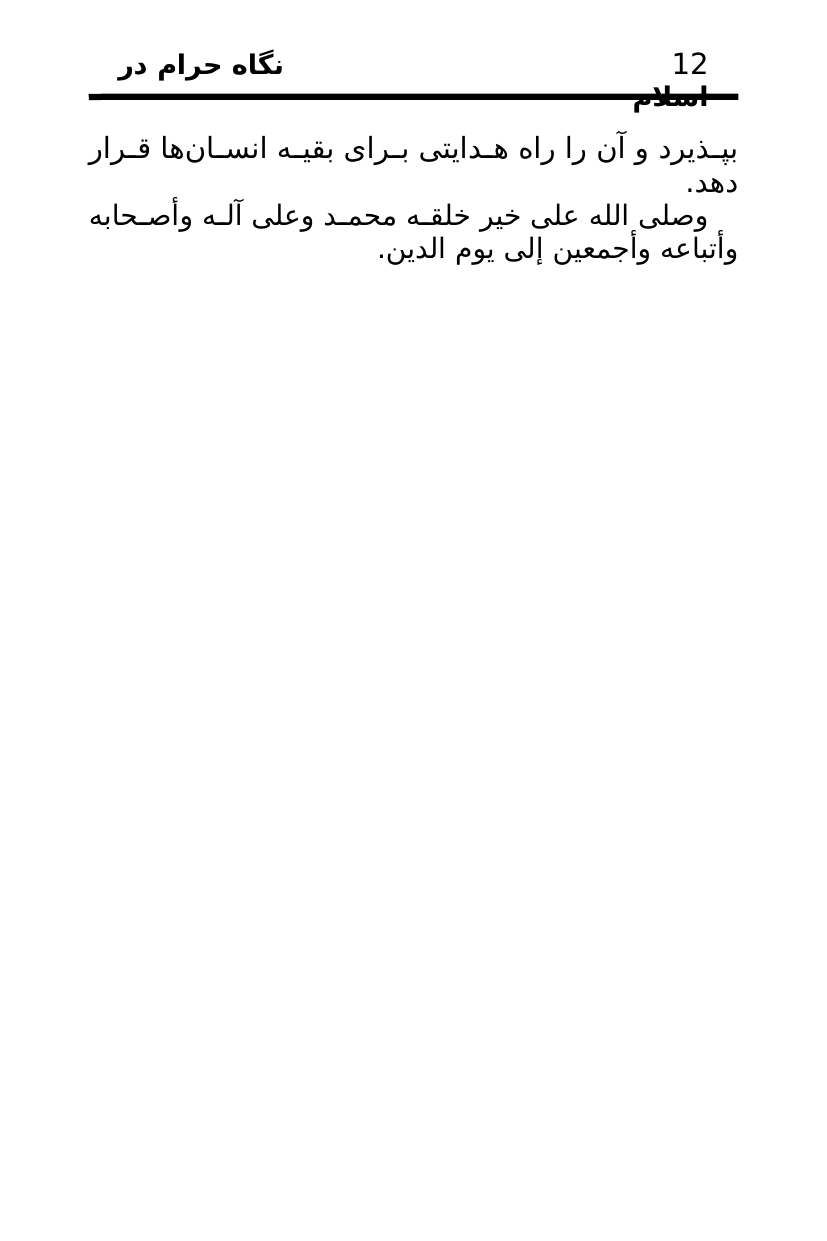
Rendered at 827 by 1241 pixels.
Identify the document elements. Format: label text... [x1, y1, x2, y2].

text وصلى الله على خير خلقه محمد وعلى آله وأصحابه وأتباعه وأجمعين إلى يوم الدين. [89, 199, 738, 265]
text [89, 132, 738, 199]
